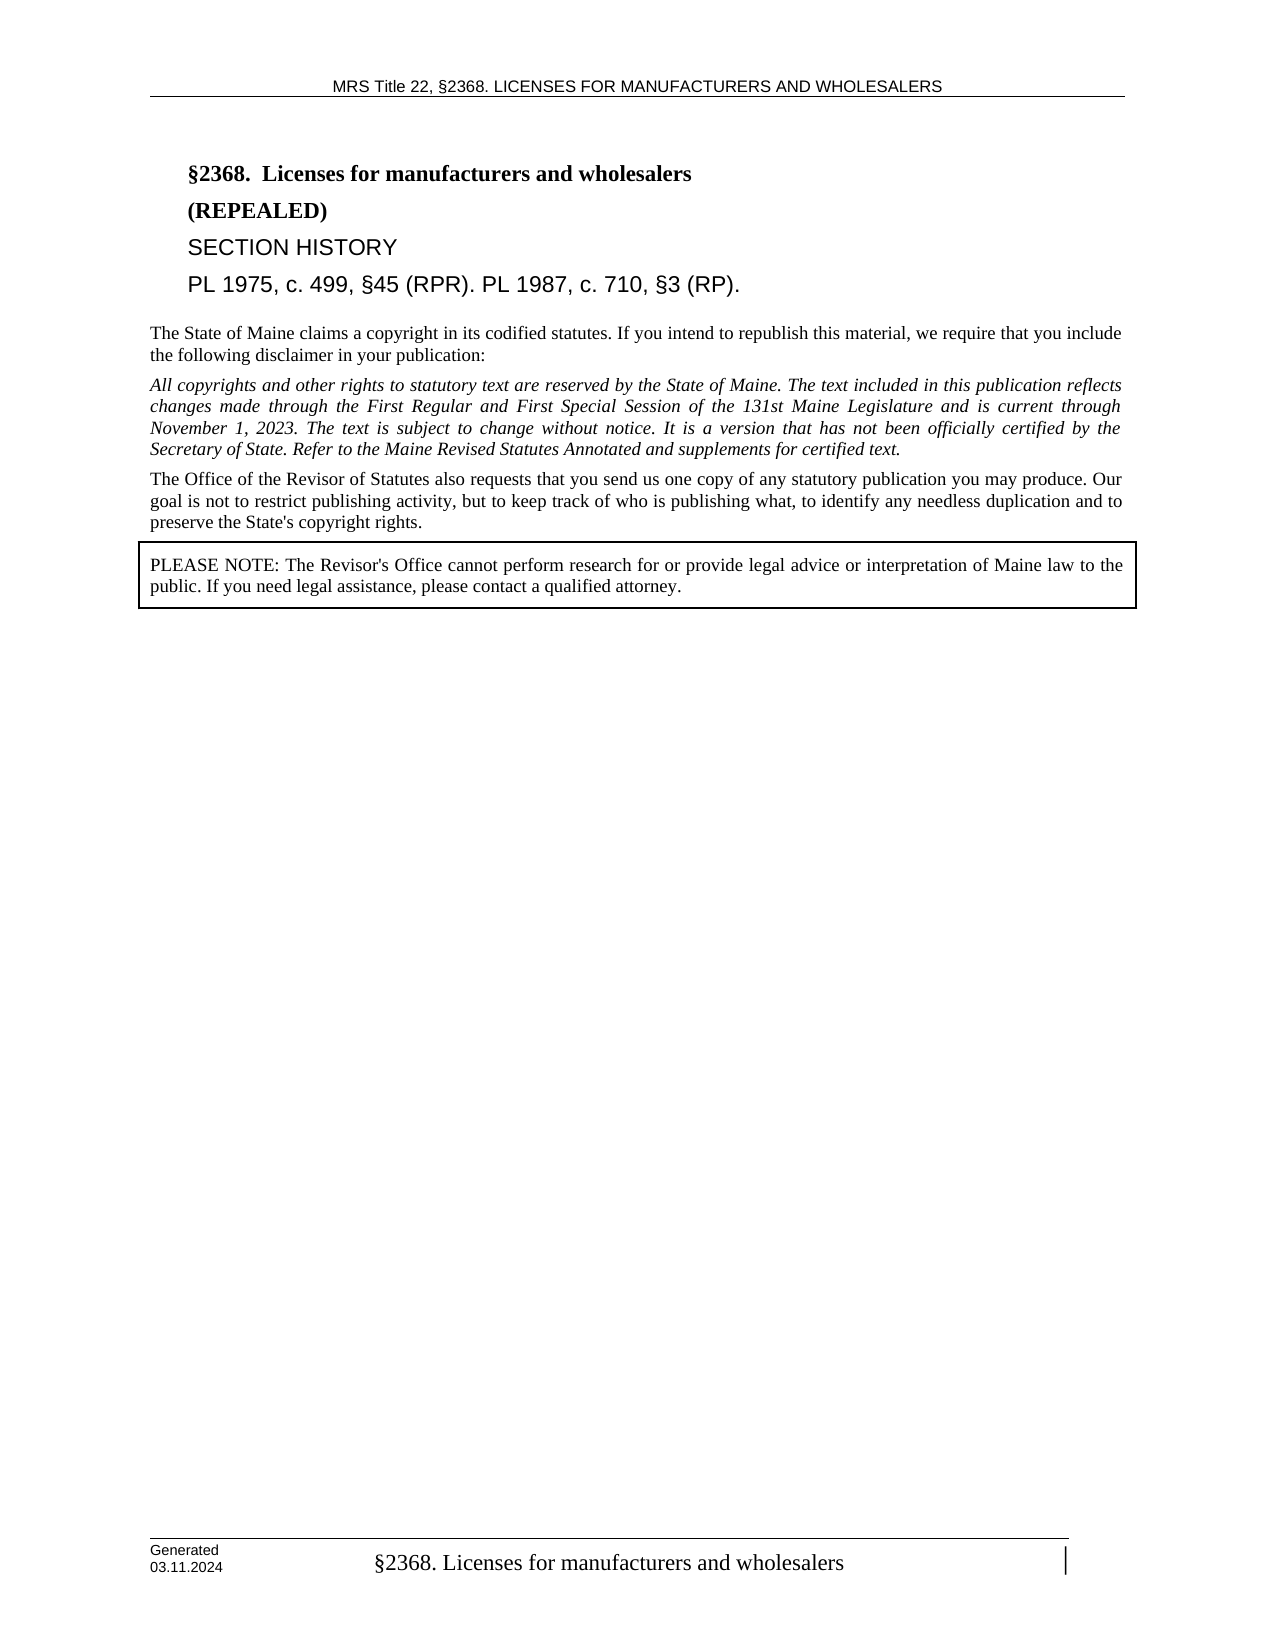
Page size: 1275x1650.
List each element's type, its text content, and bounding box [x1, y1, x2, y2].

text §2368. Licenses for manufacturers and wholesalers [187, 160, 1125, 187]
text (REPEALED) [187, 197, 1125, 223]
text SECTION HISTORY [187, 234, 1125, 260]
text All copyrights and other rights to statutory text are reserved by the State of Maine. The text included in this publication reflects changes made through the First Regular and First Special Session of the 131st Maine Legislature and is current through November 1, 2023 . The text is subject to change without notice. It is a version that has not been officially certified by the Secretary of State. Refer to the Maine Revised Statutes Annotated and supplements for certified text. [150, 373, 1125, 460]
text The State of Maine claims a copyright in its codified statutes. If you intend to republish this material, we require that you include the following disclaimer in your publication: [150, 322, 1125, 365]
text PLEASE NOTE: The Revisor's Office cannot perform research for or provide legal advice or interpretation of Maine law to the public. If you need legal assistance, please contact a qualified attorney. [140, 543, 1135, 607]
text PL 1975, c. 499, §45 (RPR). PL 1987, c. 710, §3 (RP). [187, 271, 1125, 297]
text The Office of the Revisor of Statutes also requests that you send us one copy of any statutory publication you may produce. Our goal is not to restrict publishing activity, but to keep track of who is publishing what, to identify any needless duplication and to preserve the State's copyright rights. [150, 468, 1125, 533]
